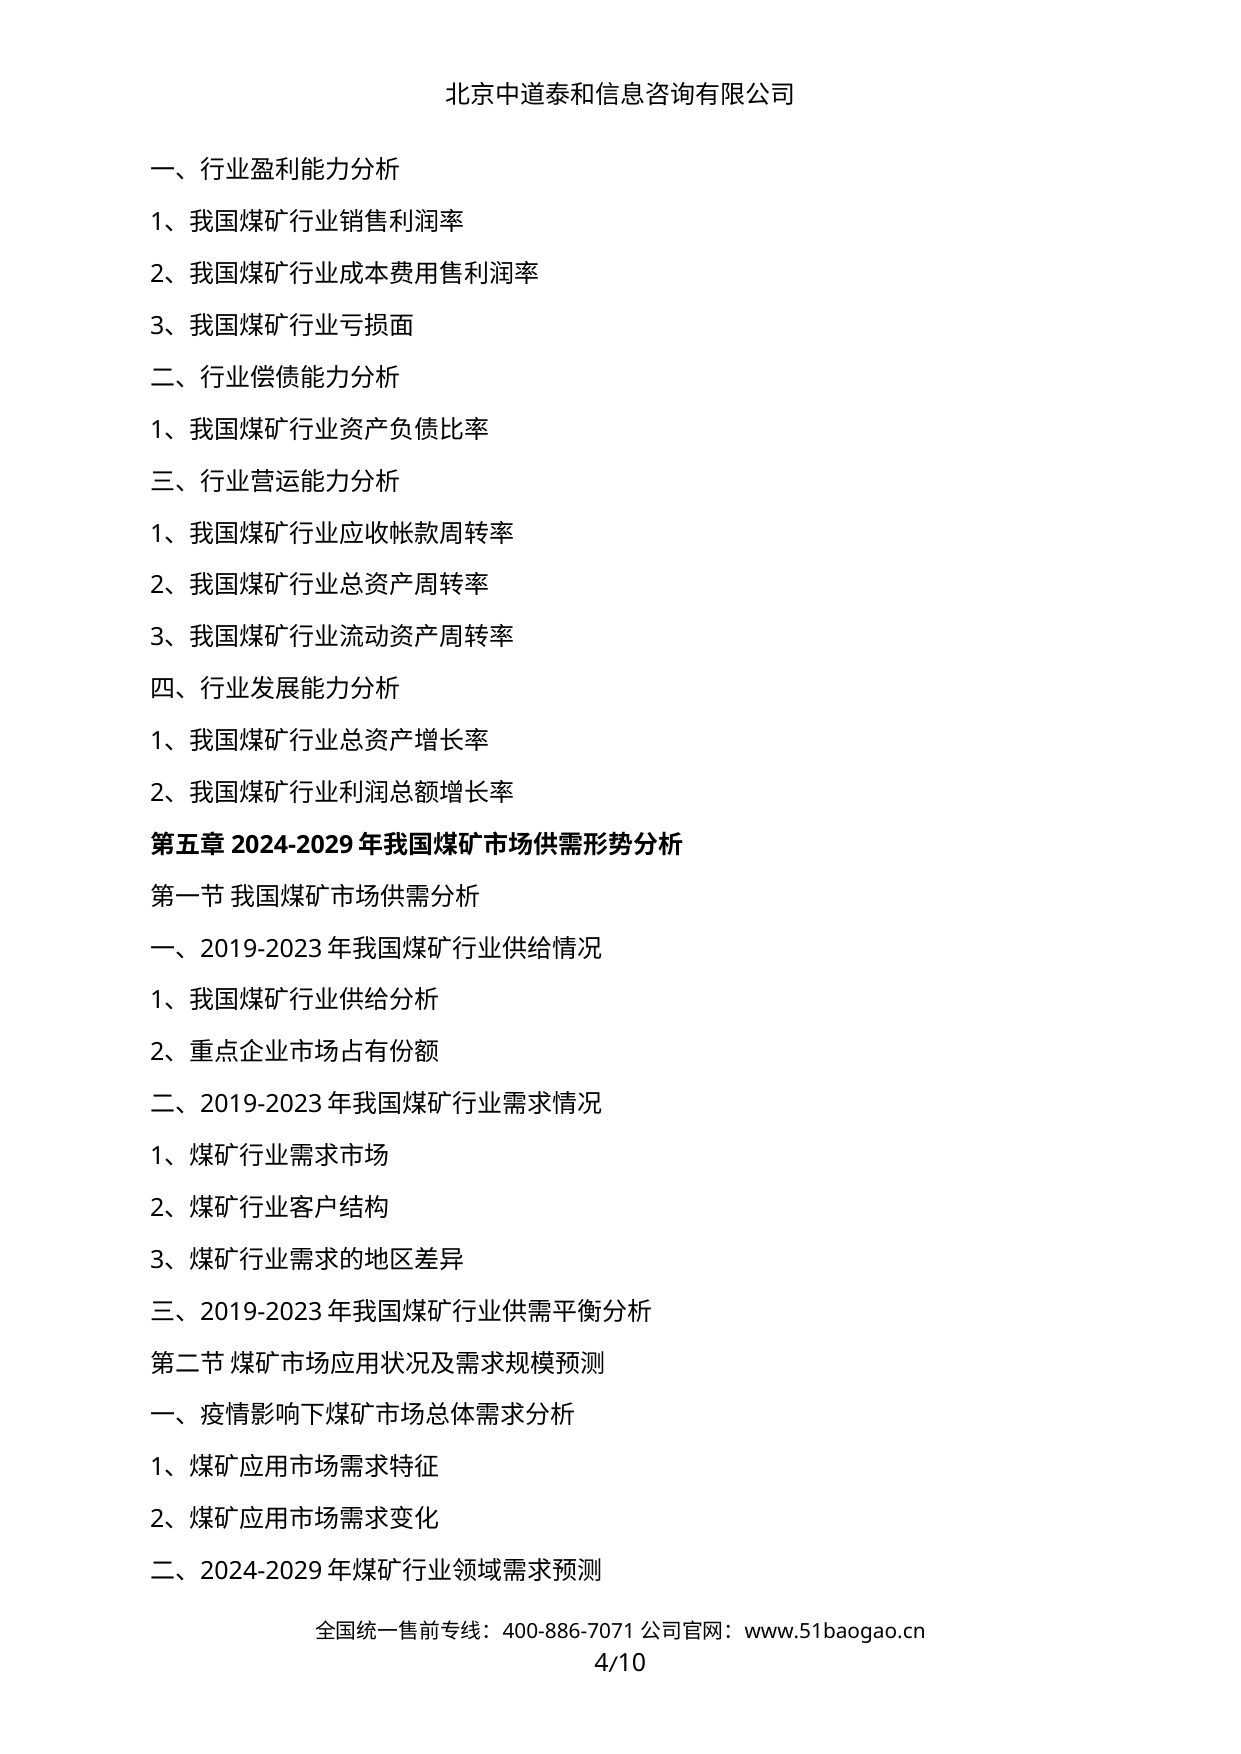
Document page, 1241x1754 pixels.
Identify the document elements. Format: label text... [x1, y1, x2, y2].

text 1、我国煤矿行业销售利润率 [150, 202, 1090, 238]
text 3、我国煤矿行业亏损面 [150, 306, 1090, 342]
text 2、我国煤矿行业成本费用售利润率 [150, 254, 1090, 290]
text 3、煤矿行业需求的地区差异 [150, 1239, 1090, 1276]
text 二、行业偿债能力分析 [150, 357, 1090, 394]
text 三、行业营运能力分析 [150, 461, 1090, 497]
text 1、我国煤矿行业应收帐款周转率 [150, 513, 1090, 549]
text 一、行业盈利能力分析 [150, 150, 1090, 186]
text 2、煤矿行业客户结构 [150, 1187, 1090, 1224]
text 1、我国煤矿行业总资产增长率 [150, 721, 1090, 757]
text 2、我国煤矿行业总资产周转率 [150, 565, 1090, 601]
text 一、疫情影响下煤矿市场总体需求分析 [150, 1395, 1090, 1431]
text 三、2019-2023年我国煤矿行业供需平衡分析 [150, 1291, 1090, 1327]
text 二、2024-2029年煤矿行业领域需求预测 [150, 1551, 1090, 1587]
text 第二节 煤矿市场应用状况及需求规模预测 [150, 1343, 1090, 1379]
text 3、我国煤矿行业流动资产周转率 [150, 617, 1090, 653]
text 四、行业发展能力分析 [150, 669, 1090, 705]
text 第五章 2024-2029年我国煤矿市场供需形势分析 [150, 824, 1090, 861]
text 2、我国煤矿行业利润总额增长率 [150, 772, 1090, 809]
text 2、重点企业市场占有份额 [150, 1032, 1090, 1068]
text 1、我国煤矿行业资产负债比率 [150, 409, 1090, 446]
text 2、煤矿应用市场需求变化 [150, 1499, 1090, 1535]
text 1、煤矿行业需求市场 [150, 1136, 1090, 1172]
text 第一节 我国煤矿市场供需分析 [150, 876, 1090, 912]
text 一、2019-2023年我国煤矿行业供给情况 [150, 928, 1090, 964]
text 二、2019-2023年我国煤矿行业需求情况 [150, 1084, 1090, 1120]
text 1、我国煤矿行业供给分析 [150, 980, 1090, 1016]
text 1、煤矿应用市场需求特征 [150, 1447, 1090, 1483]
